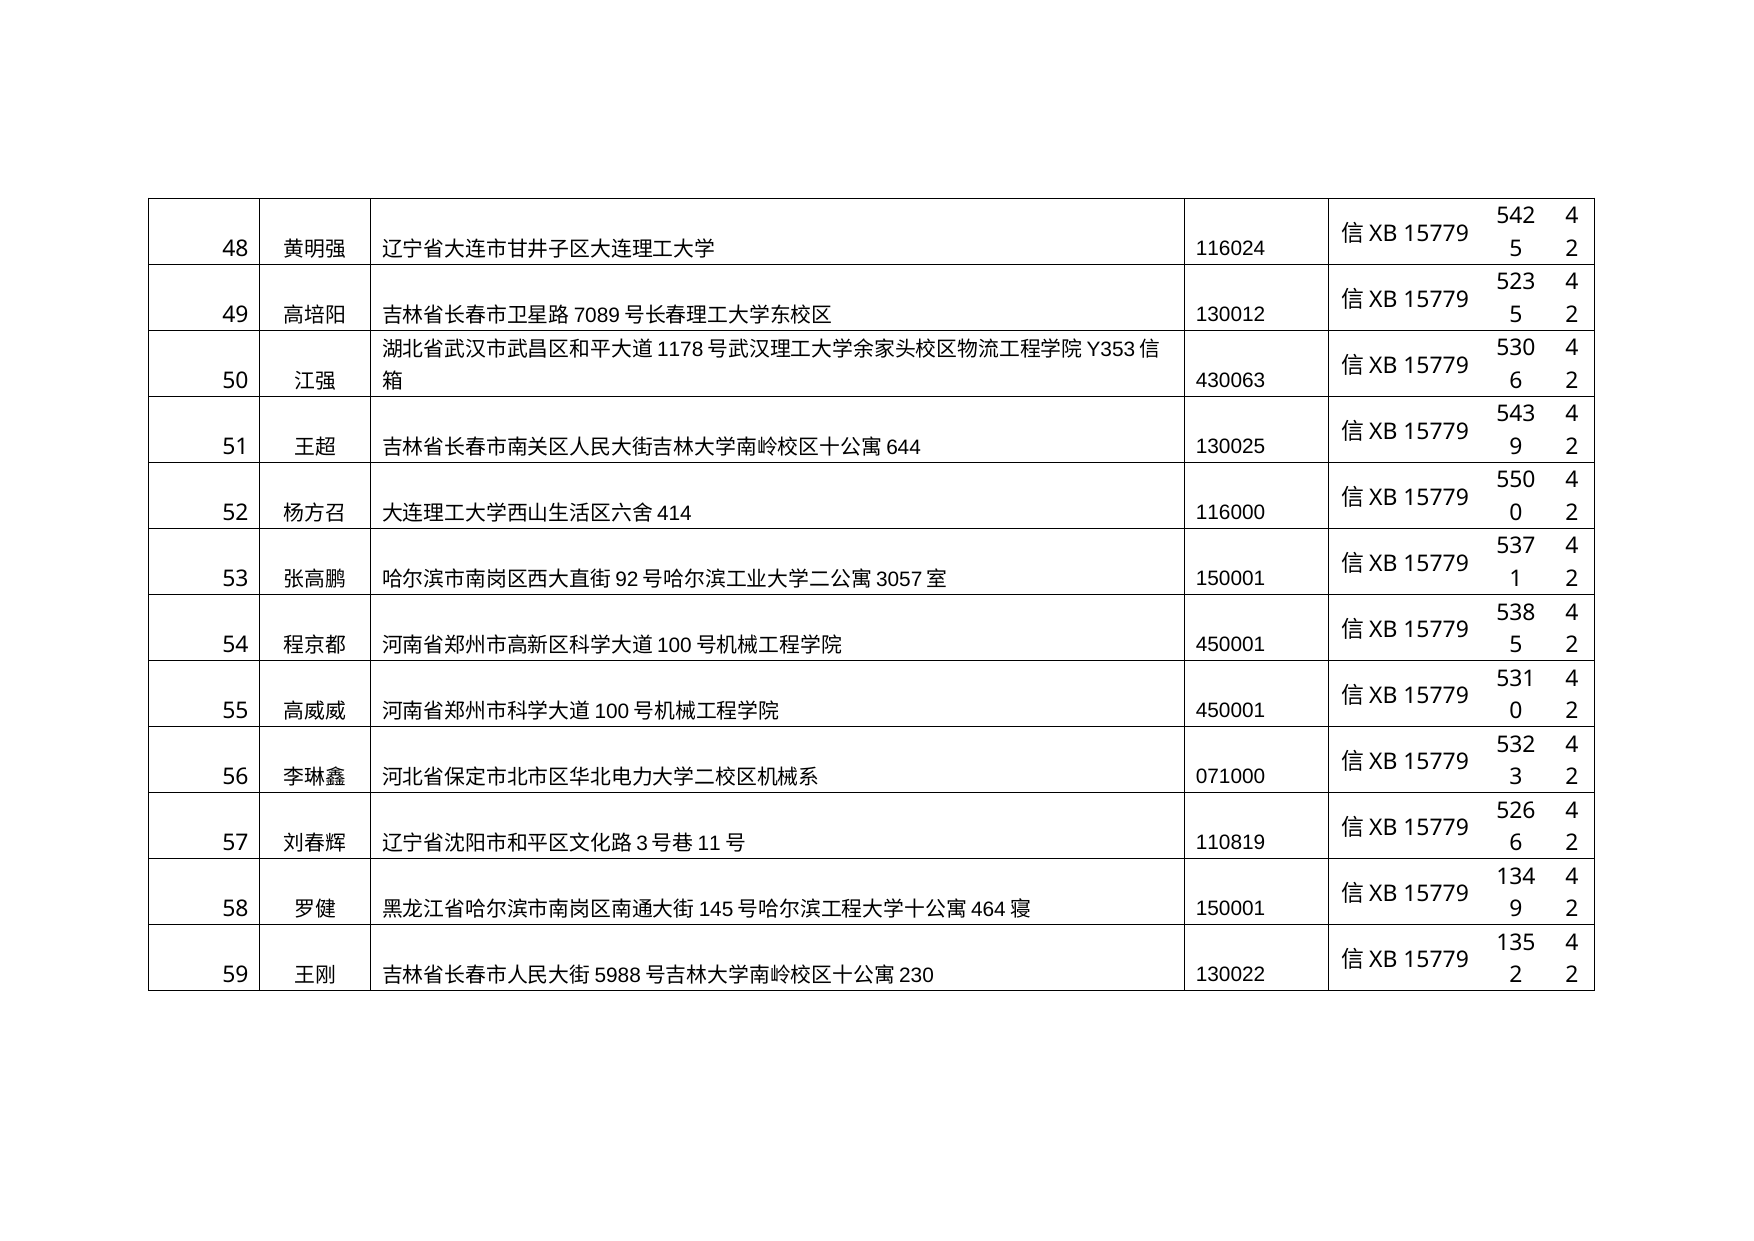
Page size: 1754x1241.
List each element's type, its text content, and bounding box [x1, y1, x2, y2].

table_cell 48 [149, 199, 259, 264]
table_cell 150001 [1185, 859, 1328, 924]
table_cell 辽宁省大连市甘井子区大连理工大学 [371, 199, 1184, 264]
table_cell 哈尔滨市南岗区西大直街92号哈尔滨工业大学二公寓3057室 [371, 529, 1184, 594]
table_cell 130025 [1185, 397, 1328, 462]
table_cell 5500 [1482, 463, 1549, 528]
table_cell 信XB 15779 [1329, 199, 1482, 264]
table_cell 吉林省长春市人民大街5988号吉林大学南岭校区十公寓230 [371, 925, 1184, 990]
table_cell 李琳鑫 [260, 727, 370, 792]
table_cell 张高鹏 [260, 529, 370, 594]
table_cell 150001 [1185, 529, 1328, 594]
table_cell 信XB 15779 [1329, 331, 1482, 396]
table_cell 刘春辉 [260, 793, 370, 858]
table_cell 5371 [1482, 529, 1549, 594]
table_cell 450001 [1185, 661, 1328, 726]
table_cell 450001 [1185, 595, 1328, 660]
table_cell 王超 [260, 397, 370, 462]
table_cell 信XB 15779 [1329, 265, 1482, 330]
table_cell 信XB 15779 [1329, 661, 1482, 726]
table_cell 高培阳 [260, 265, 370, 330]
table_cell 42 [1549, 925, 1594, 990]
table_cell 42 [1549, 265, 1594, 330]
table_cell 42 [1549, 793, 1594, 858]
table_cell 信XB 15779 [1329, 793, 1482, 858]
table_cell 1352 [1482, 925, 1549, 990]
table_cell 58 [149, 859, 259, 924]
table_cell 高威威 [260, 661, 370, 726]
table_cell 信XB 15779 [1329, 727, 1482, 792]
table_cell 5310 [1482, 661, 1549, 726]
table_cell 罗健 [260, 859, 370, 924]
table_cell 河北省保定市北市区华北电力大学二校区机械系 [371, 727, 1184, 792]
table_cell 42 [1549, 331, 1594, 396]
table_cell 54 [149, 595, 259, 660]
table_cell 5439 [1482, 397, 1549, 462]
table_cell 河南省郑州市高新区科学大道100号机械工程学院 [371, 595, 1184, 660]
table_cell 50 [149, 331, 259, 396]
table_cell 49 [149, 265, 259, 330]
table_cell 1349 [1482, 859, 1549, 924]
table_cell 吉林省长春市卫星路7089号长春理工大学东校区 [371, 265, 1184, 330]
table_cell 53 [149, 529, 259, 594]
table_cell 42 [1549, 397, 1594, 462]
table_cell 56 [149, 727, 259, 792]
table_cell 江强 [260, 331, 370, 396]
table_cell 信XB 15779 [1329, 463, 1482, 528]
table_cell 42 [1549, 463, 1594, 528]
table_cell 430063 [1185, 331, 1328, 396]
table_cell 信XB 15779 [1329, 529, 1482, 594]
table_cell 大连理工大学西山生活区六舍414 [371, 463, 1184, 528]
table_cell 吉林省长春市南关区人民大街吉林大学南岭校区十公寓644 [371, 397, 1184, 462]
table_cell 河南省郑州市科学大道100号机械工程学院 [371, 661, 1184, 726]
table_cell 42 [1549, 661, 1594, 726]
table_cell 信XB 15779 [1329, 595, 1482, 660]
table_cell 杨方召 [260, 463, 370, 528]
table_cell 5385 [1482, 595, 1549, 660]
table_cell 59 [149, 925, 259, 990]
table_cell 辽宁省沈阳市和平区文化路3号巷11号 [371, 793, 1184, 858]
table_cell 王刚 [260, 925, 370, 990]
table_cell 5235 [1482, 265, 1549, 330]
table_cell 130022 [1185, 925, 1328, 990]
table_cell 071000 [1185, 727, 1328, 792]
table_cell 5425 [1482, 199, 1549, 264]
table_cell 程京都 [260, 595, 370, 660]
table_cell 黄明强 [260, 199, 370, 264]
table_cell 信XB 15779 [1329, 925, 1482, 990]
table_cell 湖北省武汉市武昌区和平大道1178号武汉理工大学余家头校区物流工程学院Y353信箱 [371, 331, 1184, 396]
table_cell 5323 [1482, 727, 1549, 792]
table_cell 110819 [1185, 793, 1328, 858]
table_cell 信XB 15779 [1329, 859, 1482, 924]
table_cell 116000 [1185, 463, 1328, 528]
table_cell 42 [1549, 529, 1594, 594]
table_cell 57 [149, 793, 259, 858]
table_cell 51 [149, 397, 259, 462]
table_cell 42 [1549, 199, 1594, 264]
table_cell 42 [1549, 727, 1594, 792]
table_cell 5266 [1482, 793, 1549, 858]
table_cell 42 [1549, 595, 1594, 660]
table_cell 42 [1549, 859, 1594, 924]
table_cell 黑龙江省哈尔滨市南岗区南通大街145号哈尔滨工程大学十公寓464寝 [371, 859, 1184, 924]
table_cell 55 [149, 661, 259, 726]
table_cell 信XB 15779 [1329, 397, 1482, 462]
table_cell 130012 [1185, 265, 1328, 330]
table_cell 116024 [1185, 199, 1328, 264]
table_cell 5306 [1482, 331, 1549, 396]
table_cell 52 [149, 463, 259, 528]
